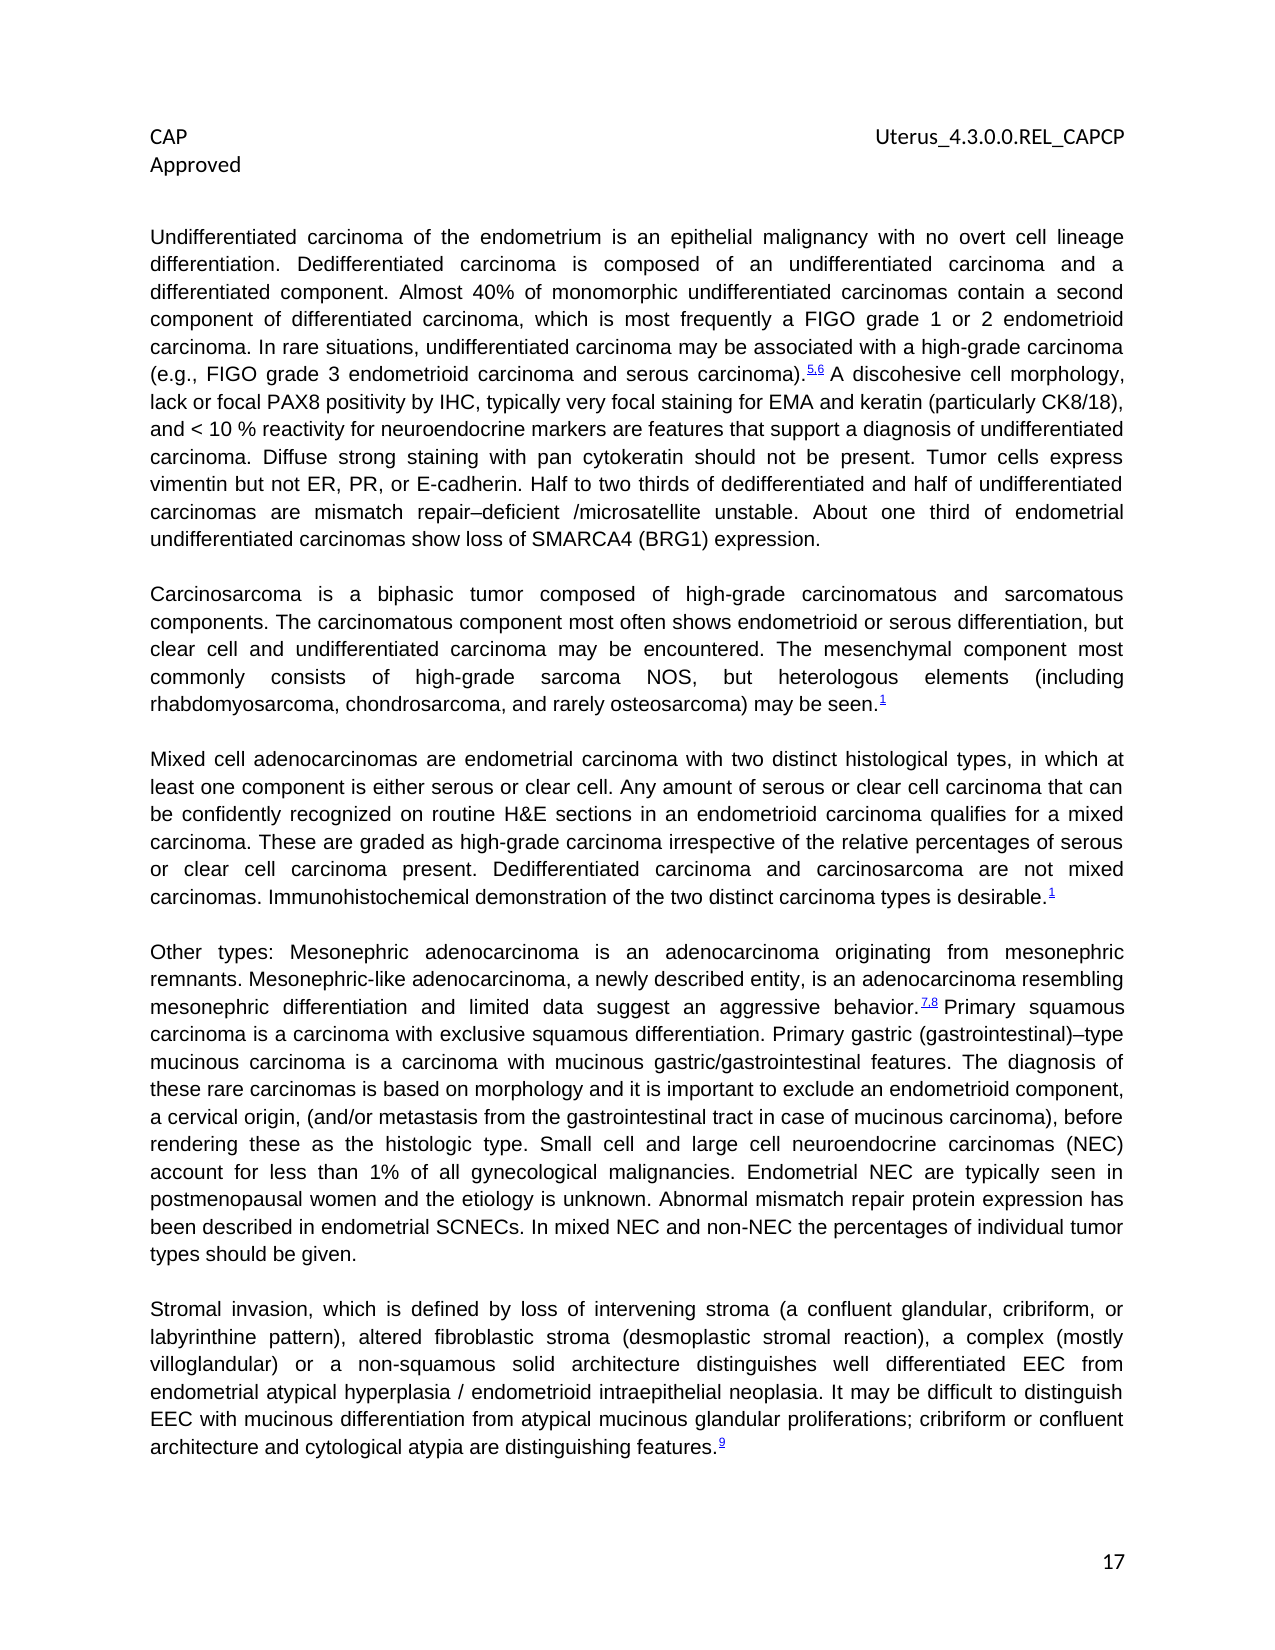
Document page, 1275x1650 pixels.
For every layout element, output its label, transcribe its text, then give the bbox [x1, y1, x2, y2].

text Other types: Mesonephric adenocarcinoma is an adenocarcinoma originating from mesonephric remnants. Mesonephric-like adenocarcinoma, a newly described entity, is an adenocarcinoma resembling mesonephric differentiation and limited data suggest an aggressive behavior.7,8 Primary squamous carcinoma is a carcinoma with exclusive squamous differentiation. Primary gastric (gastrointestinal)–type mucinous carcinoma is a carcinoma with mucinous gastric/gastrointestinal features. The diagnosis of these rare carcinomas is based on morphology and it is important to exclude an endometrioid component, a cervical origin, (and/or metastasis from the gastrointestinal tract in case of mucinous carcinoma), before rendering these as the histologic type. Small cell and large cell neuroendocrine carcinomas (NEC) account for less than 1% of all gynecological malignancies. Endometrial NEC are typically seen in postmenopausal women and the etiology is unknown. Abnormal mismatch repair protein expression has been described in endometrial SCNECs. In mixed NEC and non-NEC the percentages of individual tumor types should be given. [150, 940, 1125, 1266]
text Undifferentiated carcinoma of the endometrium is an epithelial malignancy with no overt cell lineage differentiation. Dedifferentiated carcinoma is composed of an undifferentiated carcinoma and a differentiated component. Almost 40% of monomorphic undifferentiated carcinomas contain a second component of differentiated carcinoma, which is most frequently a FIGO grade 1 or 2 endometrioid carcinoma. In rare situations, undifferentiated carcinoma may be associated with a high-grade carcinoma (e.g., FIGO grade 3 endometrioid carcinoma and serous carcinoma).5,6 A discohesive cell morphology, lack or focal PAX8 positivity by IHC, typically very focal staining for EMA and keratin (particularly CK8/18), and < 10 % reactivity for neuroendocrine markers are features that support a diagnosis of undifferentiated carcinoma. Diffuse strong staining with pan cytokeratin should not be present. Tumor cells express vimentin but not ER, PR, or E-cadherin. Half to two thirds of dedifferentiated and half of undifferentiated carcinomas are mismatch repair–deficient /microsatellite unstable. About one third of endometrial undifferentiated carcinomas show loss of SMARCA4 (BRG1) expression. [150, 225, 1125, 551]
text Carcinosarcoma is a biphasic tumor composed of high-grade carcinomatous and sarcomatous components. The carcinomatous component most often shows endometrioid or serous differentiation, but clear cell and undifferentiated carcinoma may be encountered. The mesenchymal component most commonly consists of high-grade sarcoma NOS, but heterologous elements (including rhabdomyosarcoma, chondrosarcoma, and rarely osteosarcoma) may be seen.1 [150, 582, 1125, 716]
text Mixed cell adenocarcinomas are endometrial carcinoma with two distinct histological types, in which at least one component is either serous or clear cell. Any amount of serous or clear cell carcinoma that can be confidently recognized on routine H&E sections in an endometrioid carcinoma qualifies for a mixed carcinoma. These are graded as high-grade carcinoma irrespective of the relative percentages of serous or clear cell carcinoma present. Dedifferentiated carcinoma and carcinosarcoma are not mixed carcinomas. Immunohistochemical demonstration of the two distinct carcinoma types is desirable.1 [150, 747, 1125, 909]
text Stromal invasion, which is defined by loss of intervening stroma (a confluent glandular, cribriform, or labyrinthine pattern), altered fibroblastic stroma (desmoplastic stromal reaction), a complex (mostly villoglandular) or a non-squamous solid architecture distinguishes well differentiated EEC from endometrial atypical hyperplasia / endometrioid intraepithelial neoplasia. It may be difficult to distinguish EEC with mucinous differentiation from atypical mucinous glandular proliferations; cribriform or confluent architecture and cytological atypia are distinguishing features.9 [150, 1297, 1125, 1459]
